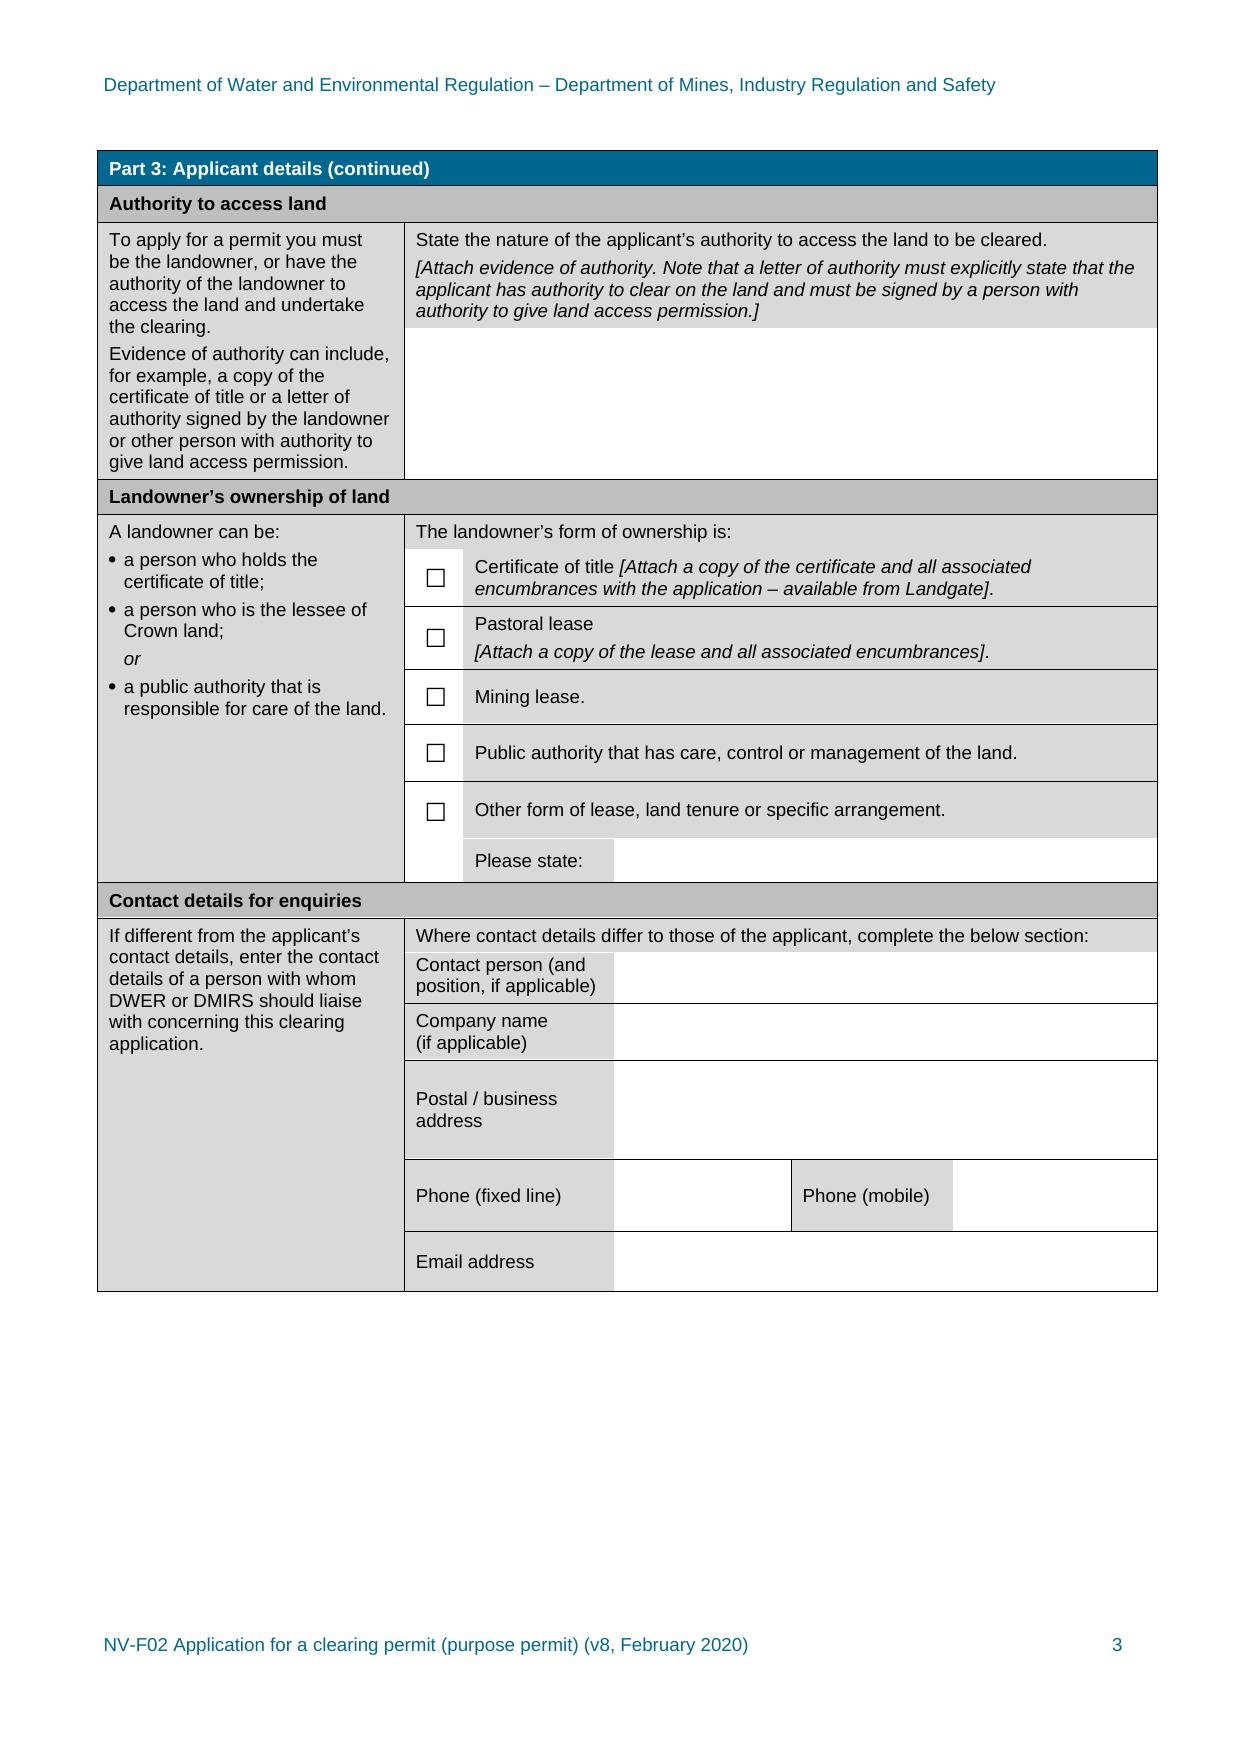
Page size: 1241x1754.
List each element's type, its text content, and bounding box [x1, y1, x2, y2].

table_cell If different from the applicant’s contact details, enter the contact details of a person with whom DWER or DMIRS should liaise with concerning this clearing application. [98, 919, 404, 1291]
table_cell Where contact details differ to those of the applicant, complete the below section: [405, 919, 1157, 952]
table_cell [614, 1232, 1157, 1291]
table_cell The landowner’s form of ownership is: [405, 515, 1157, 549]
table_cell Public authority that has care, control or management of the land. [463, 725, 1157, 781]
table_header Part 3: Applicant details (continued) [98, 151, 1157, 185]
table_cell Contact details for enquiries [98, 883, 1157, 917]
table_cell To apply for a permit you must be the landowner, or have the authority of the landowner to access the land and undertake the clearing. Evidence of authority can include, for example, a copy of the certificate of title or a letter of authority signed by the landowner or other person with authority to give land access permission. [98, 223, 404, 479]
table_cell Company name (if applicable) [405, 1004, 614, 1059]
table_cell Postal / business address [405, 1061, 614, 1158]
table_cell [614, 953, 1157, 1003]
table_cell Email address [405, 1232, 614, 1291]
table_cell Authority to access land [98, 186, 1157, 222]
table_cell State the nature of the applicant’s authority to access the land to be cleared. [Attach evidence of authority. Note that a letter of authority must explicitly state that the applicant has authority to clear on the land and must be signed by a person with authority to give land access permission.] [405, 223, 1157, 328]
table_cell Other form of lease, land tenure or specific arrangement. [463, 782, 1157, 838]
table_cell [614, 1004, 1157, 1059]
table_cell [614, 839, 1157, 882]
table_cell [954, 1160, 1157, 1231]
table_cell Certificate of title [Attach a copy of the certificate and all associated encumbrances with the application – available from Landgate]. [463, 549, 1157, 606]
table_cell Mining lease. [463, 670, 1157, 723]
table_cell [614, 1160, 791, 1231]
table_cell Phone (fixed line) [405, 1160, 614, 1231]
table_cell [405, 328, 1157, 479]
table_cell Phone (mobile) [792, 1160, 953, 1231]
table_cell Contact person (and position, if applicable) [405, 953, 614, 1003]
table_cell [614, 1061, 1157, 1158]
table_cell Please state: [463, 839, 614, 882]
table_cell Landowner’s ownership of land [98, 480, 1157, 514]
table_cell A landowner can be: a person who holds the certificate of title; a person who is the lessee of Crown land; or a public authority that is responsible for care of the land. [98, 515, 404, 882]
table_cell Pastoral lease [Attach a copy of the lease and all associated encumbrances]. [463, 607, 1157, 669]
